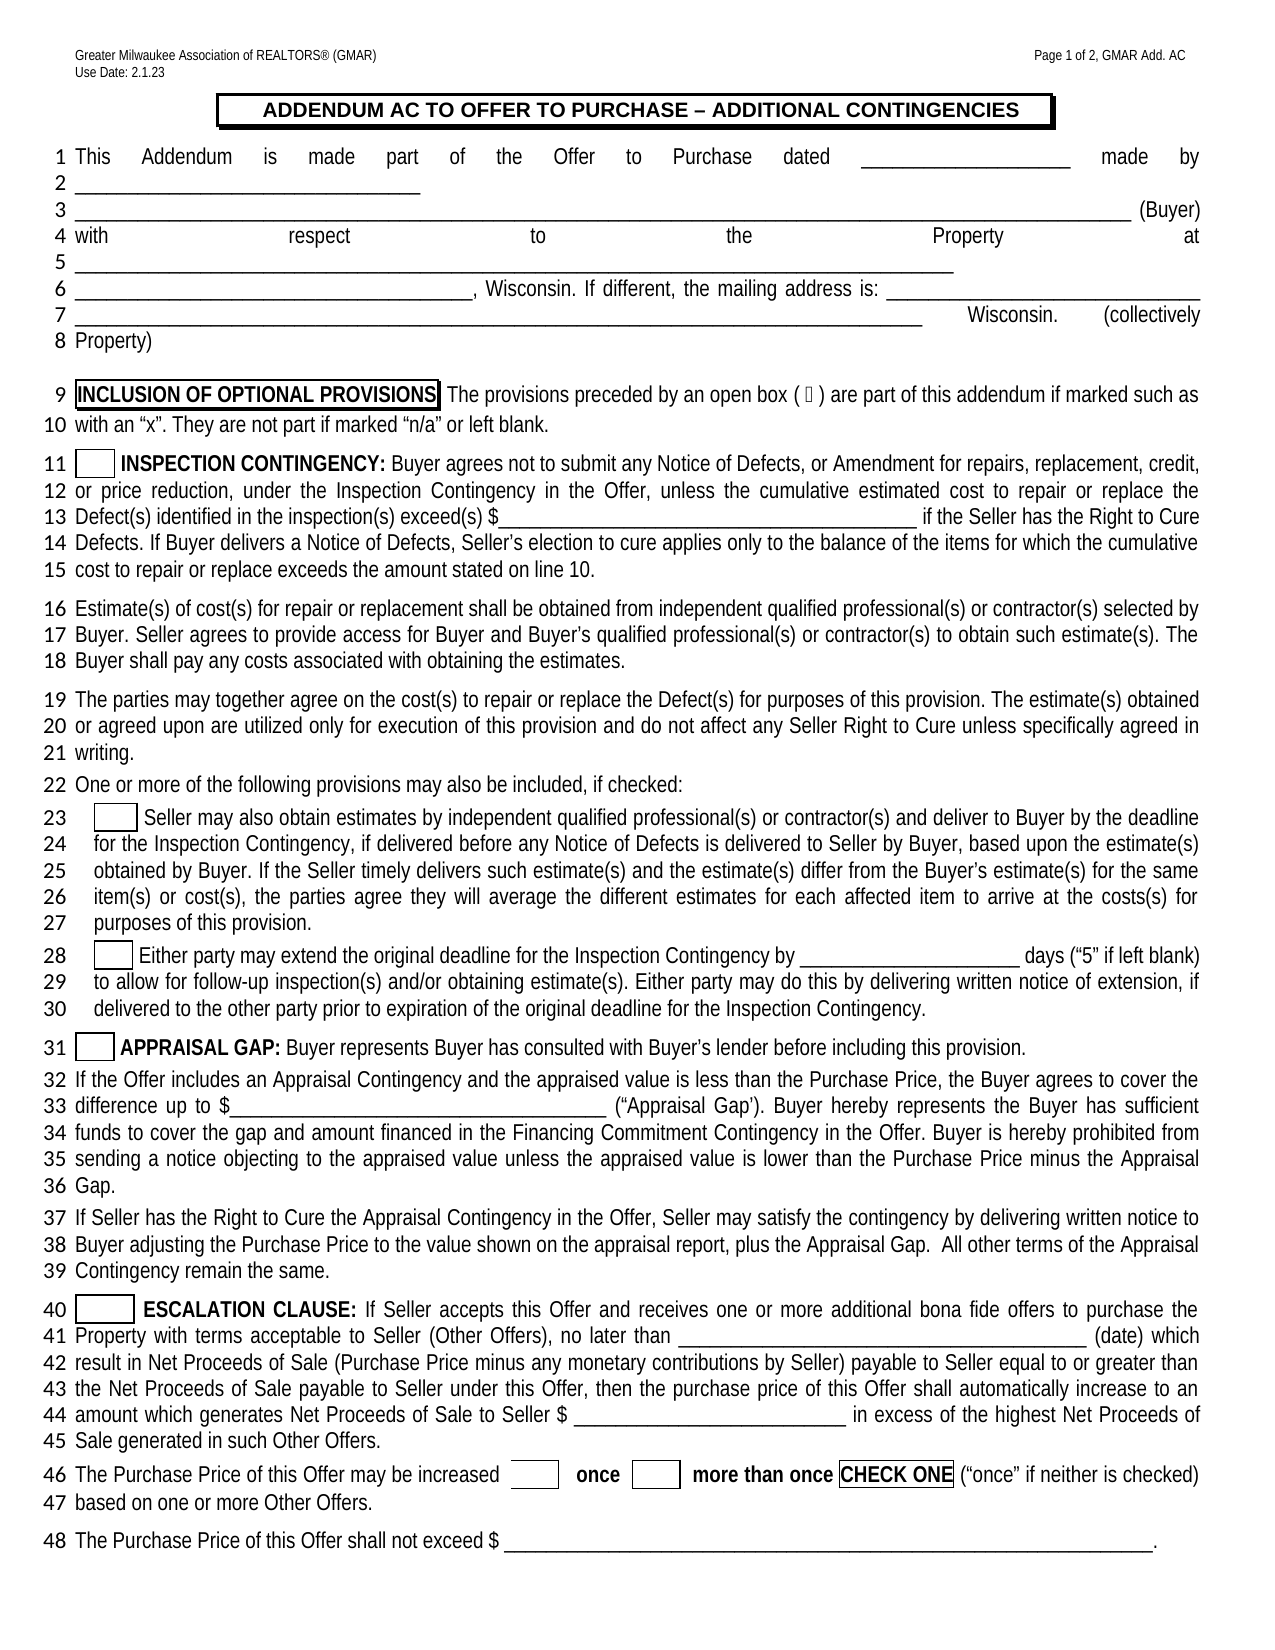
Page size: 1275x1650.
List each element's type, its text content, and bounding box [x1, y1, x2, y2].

text Appraisal GAP: Buyer represents Buyer has consulted with Buyer’s lender before including this provision. [115, 1033, 1200, 1060]
text If Seller has the Right to Cure the Appraisal Contingency in the Offer, Seller may satisfy the contingency by delivering written notice to Buyer adjusting the Purchase Price to the value shown on the appraisal report, plus the Appraisal Gap. All other terms of the Appraisal Contingency remain the same. [75, 1204, 1200, 1283]
text Inclusion of OPTIONAL PROVISIONS The provisions preceded by an open box ( ) are part of this addendum if marked such as with an “x”. They are not part if marked “n/a” or left blank. [75, 379, 1200, 438]
text If the Offer includes an Appraisal Contingency and the appraised value is less than the Purchase Price, the Buyer agrees to cover the difference up to $____________________________________ (“Appraisal Gap’). Buyer hereby represents the Buyer has sufficient funds to cover the gap and amount financed in the Financing Commitment Contingency in the Offer. Buyer is hereby prohibited from sending a notice objecting to the appraised value unless the appraised value is lower than the Purchase Price minus the Appraisal Gap. [75, 1066, 1200, 1198]
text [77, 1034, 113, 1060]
text Either party may extend the original deadline for the Inspection Contingency by _____________________ days (“5” if left blank) to allow for follow-up inspection(s) and/or obtaining estimate(s). Either party may do this by delivering written notice of extension, if delivered to the other party prior to expiration of the original deadline for the Inspection Contingency. [94, 942, 1200, 1021]
text Estimate(s) of cost(s) for repair or replacement shall be obtained from independent qualified professional(s) or contractor(s) selected by Buyer. Seller agrees to provide access for Buyer and Buyer’s qualified professional(s) or contractor(s) to obtain such estimate(s). The Buyer shall pay any costs associated with obtaining the estimates. [75, 594, 1200, 673]
text ADDENDUM AC TO OFFER TO PURCHASE – Additional contingencies [219, 96, 1050, 124]
text Seller may also obtain estimates by independent qualified professional(s) or contractor(s) and deliver to Buyer by the deadline for the Inspection Contingency, if delivered before any Notice of Defects is delivered to Seller by Buyer, based upon the estimate(s) obtained by Buyer. If the Seller timely delivers such estimate(s) and the estimate(s) differ from the Buyer’s estimate(s) for the same item(s) or cost(s), the parties agree they will average the different estimates for each affected item to arrive at the costs(s) for purposes of this provision. [94, 804, 1200, 936]
text Greater Milwaukee Association of REALTORS® (GMAR) Page 1 of 2, GMAR Add. AC [75, 47, 1200, 64]
text Use Date: 2.1.23 [75, 64, 1200, 80]
text This Addendum is made part of the Offer to Purchase dated ____________________ made by _________________________________ _____________________________________________________________________________________________________ (Buyer) with respect to the Property at ____________________________________________________________________________________ ______________________________________, Wisconsin. If different, the mailing address is: ______________________________ _________________________________________________________________________________ Wisconsin. (collectively Property) [75, 143, 1200, 354]
text The Purchase Price of this Offer may be increased once more than once Check ONE (“once” if neither is checked) based on one or more Other Offers. [75, 1460, 1200, 1515]
text One or more of the following provisions may also be included, if checked: [75, 771, 1200, 798]
text The Purchase Price of this Offer shall not exceed $ ______________________________________________________________. [75, 1527, 1200, 1554]
text The parties may together agree on the cost(s) to repair or replace the Defect(s) for purposes of this provision. The estimate(s) obtained or agreed upon are utilized only for execution of this provision and do not affect any Seller Right to Cure unless specifically agreed in writing. [75, 686, 1200, 765]
text INSPECTION CONTINGENCY: Buyer agrees not to submit any Notice of Defects, or Amendment for repairs, replacement, credit, or price reduction, under the Inspection Contingency in the Offer, unless the cumulative estimated cost to repair or replace the Defect(s) identified in the inspection(s) exceed(s) $________________________________________ if the Seller has the Right to Cure Defects. If Buyer delivers a Notice of Defects, Seller’s election to cure applies only to the balance of the items for which the cumulative cost to repair or replace exceeds the amount stated on line 10. [75, 450, 1200, 582]
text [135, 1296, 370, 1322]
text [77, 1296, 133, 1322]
